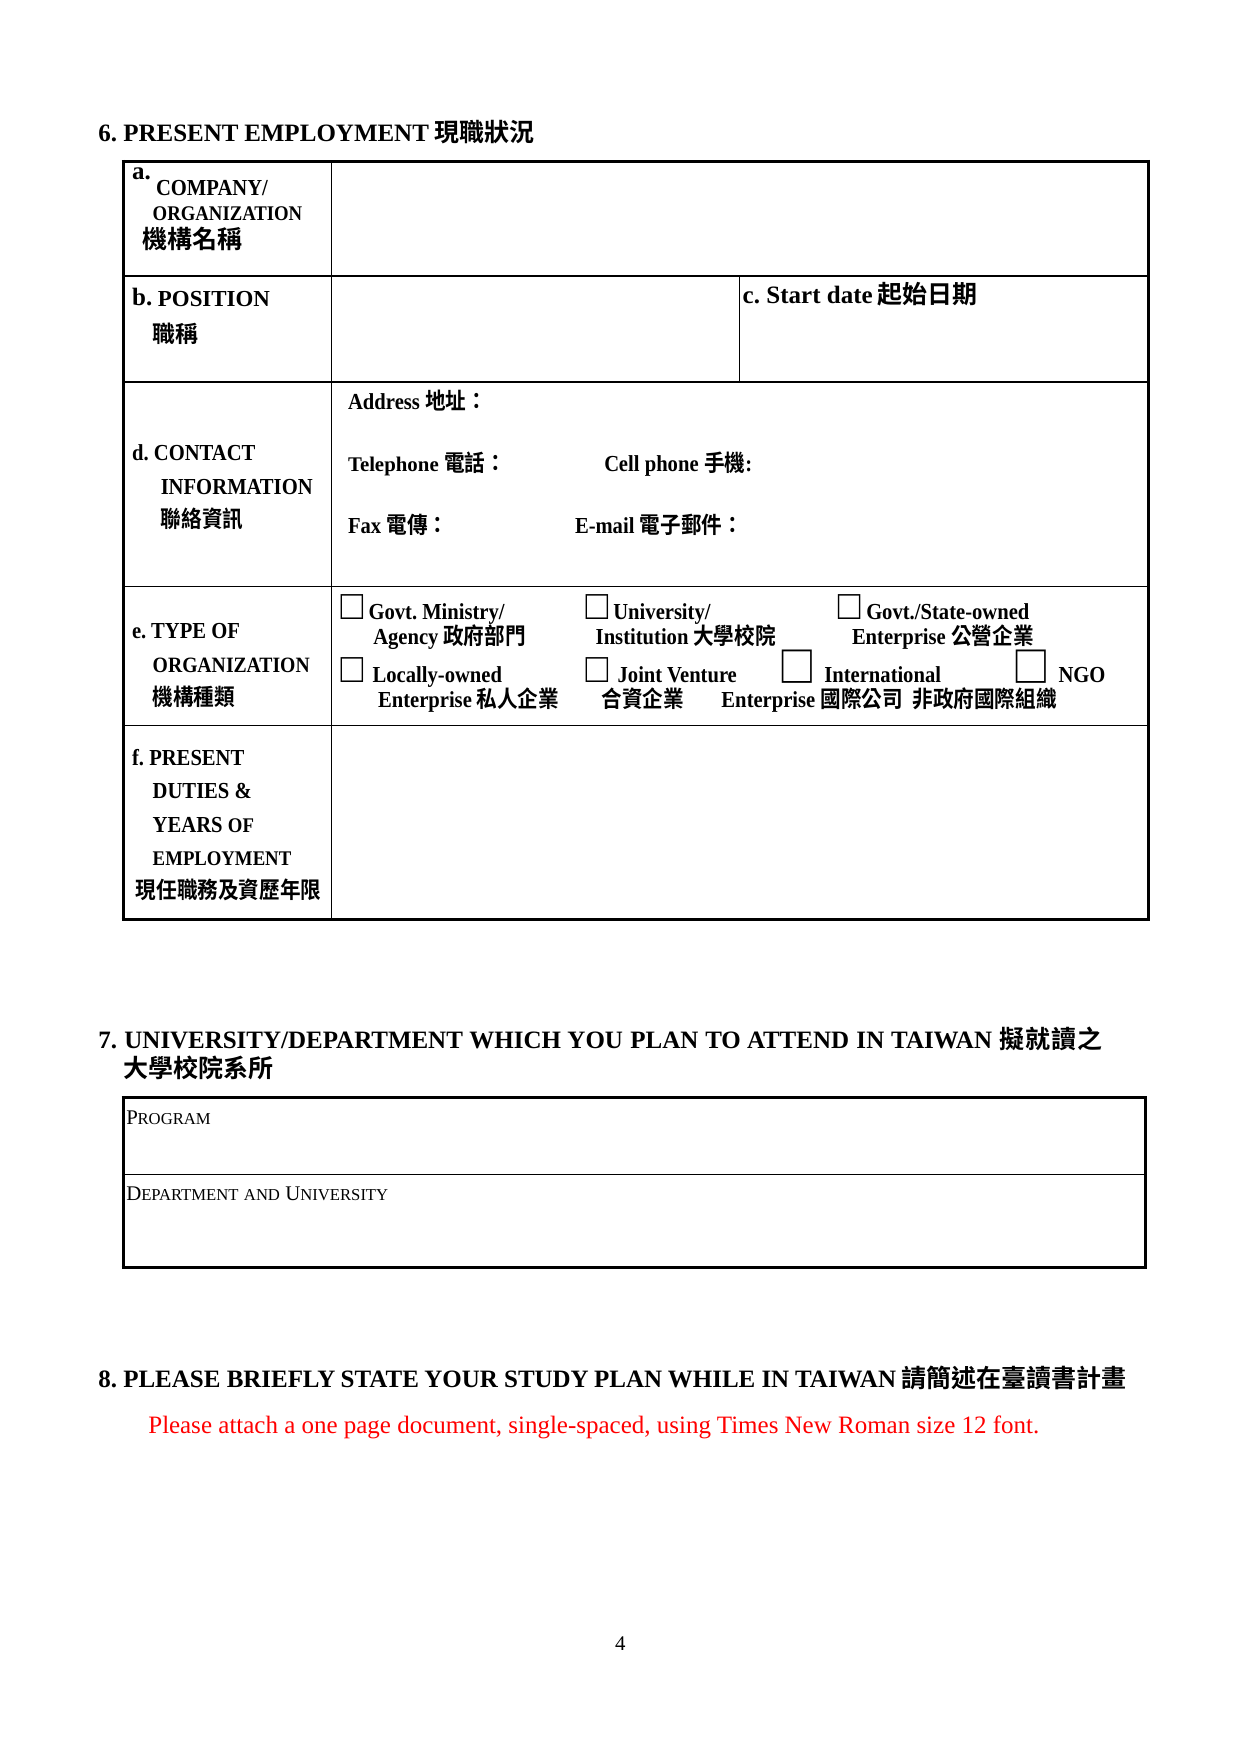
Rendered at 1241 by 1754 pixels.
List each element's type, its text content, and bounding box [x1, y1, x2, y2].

table_cell Department and University [125, 1175, 1144, 1266]
table_cell Address 地址： Telephone 電話： Cell phone 手機: Fax 電傳： E-mail 電子郵件： [332, 383, 1147, 586]
table_cell d. CONTACT INFORMATION 聯絡資訊 [125, 383, 331, 586]
table_cell b. POSITION 職稱 [125, 277, 331, 381]
table_cell e. TYPE OF ORGANIZATION 機構種類 [125, 587, 331, 724]
table_header Program [125, 1099, 1144, 1173]
text Please attach a one page document, single-spaced, using Times New Roman size 12 font. [148, 1407, 1142, 1440]
text 8. PLEASE BRIEFLY STATE YOUR STUDY PLAN WHILE IN TAIWAN請簡述在臺讀書計畫 [98, 1361, 1142, 1394]
text 7. UNIVERSITY/DEPARTMENT WHICH YOU PLAN TO ATTEND IN TAIWAN擬就讀之大學校院系所 [98, 1025, 1103, 1083]
text 6. PRESENT EMPLOYMENT 現職狀況 [98, 118, 1103, 147]
table_header [332, 163, 1147, 275]
table_cell □ Govt. Ministry/ □ University/ □ Govt./State-owned Agency政府部門 Institution大學校院 Enterprise 公營企業 □ Locally-owned □ Joint Venture □ International □ NGO Enterprise私人企業 合資企業 Enterprise 國際公司 非政府國際組織 [332, 587, 1147, 724]
table_cell [332, 726, 1147, 918]
table_cell c. Start date起始日期 [740, 277, 1147, 381]
table_cell f. PRESENT DUTIES & YEARS OF EMPLOYMENT 現任職務及資歷年限 [125, 726, 331, 918]
table_cell [332, 277, 739, 381]
table_header a. COMPANY/ ORGANIZATION 機構名稱 [125, 163, 331, 275]
